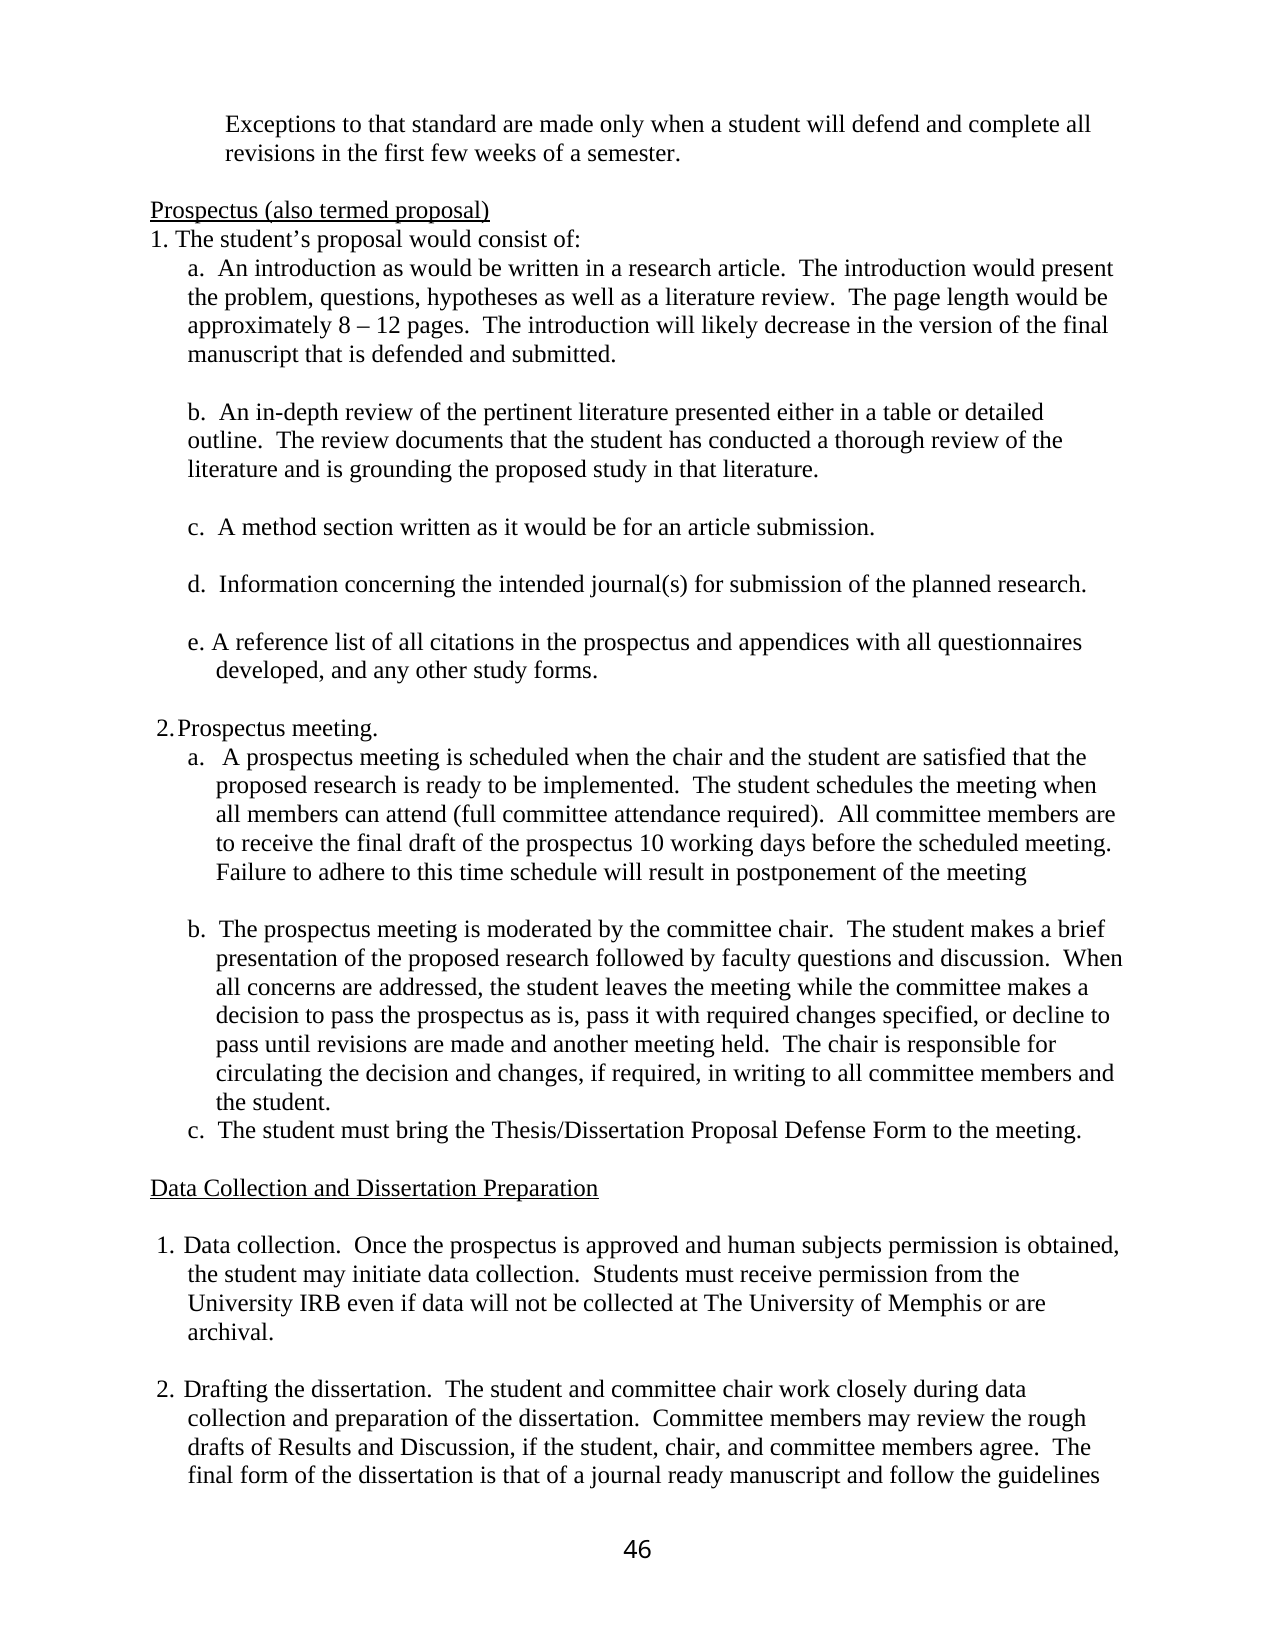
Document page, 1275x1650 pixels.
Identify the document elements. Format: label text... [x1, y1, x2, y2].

text d. Information concerning the intended journal(s) for submission of the planned research. [112, 569, 1125, 598]
text b. An in-depth review of the pertinent literature presented either in a table or detailed outline. The review documents that the student has conducted a thorough review of the literature and is grounding the proposed study in that literature. [187, 397, 1125, 483]
text a. A prospectus meeting is scheduled when the chair and the student are satisfied that the proposed research is ready to be implemented. The student schedules the meeting when all members can attend (full committee attendance required). All committee members are to receive the final draft of the prospectus 10 working days before the scheduled meeting. Failure to adhere to this time schedule will result in postponement of the meeting [95, 742, 1125, 885]
text b. The prospectus meeting is moderated by the committee chair. The student makes a brief presentation of the proposed research followed by faculty questions and discussion. When all concerns are addressed, the student leaves the meeting while the committee makes a decision to pass the prospectus as is, pass it with required changes specified, or decline to pass until revisions are made and another meeting held. The chair is responsible for circulating the decision and changes, if required, in writing to all committee members and the student. [95, 914, 1125, 1115]
text 1. The student’s proposal would consist of: [150, 224, 1125, 253]
text Data Collection and Dissertation Preparation [150, 1173, 1125, 1202]
text e. A reference list of all citations in the prospectus and appendices with all questionnaires developed, and any other study forms. [141, 627, 1125, 684]
text Prospectus (also termed proposal) [150, 195, 1125, 224]
text a. An introduction as would be written in a research article. The introduction would present the problem, questions, hypotheses as well as a literature review. The page length would be approximately 8 – 12 pages. The introduction will likely decrease in the version of the final manuscript that is defended and submitted. [187, 253, 1125, 368]
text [150, 1374, 1125, 1489]
text c. A method section written as it would be for an article submission. [187, 512, 1125, 540]
text 1. Data collection. Once the prospectus is approved and human subjects permission is obtained, the student may initiate data collection. Students must receive permission from the University IRB even if data will not be collected at The University of Memphis or are archival. [150, 1230, 1125, 1345]
text c. The student must bring the Thesis/Dissertation Proposal Defense Form to the meeting. [150, 1115, 1125, 1144]
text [150, 109, 1125, 167]
text 2. Prospectus meeting. [150, 713, 1125, 742]
